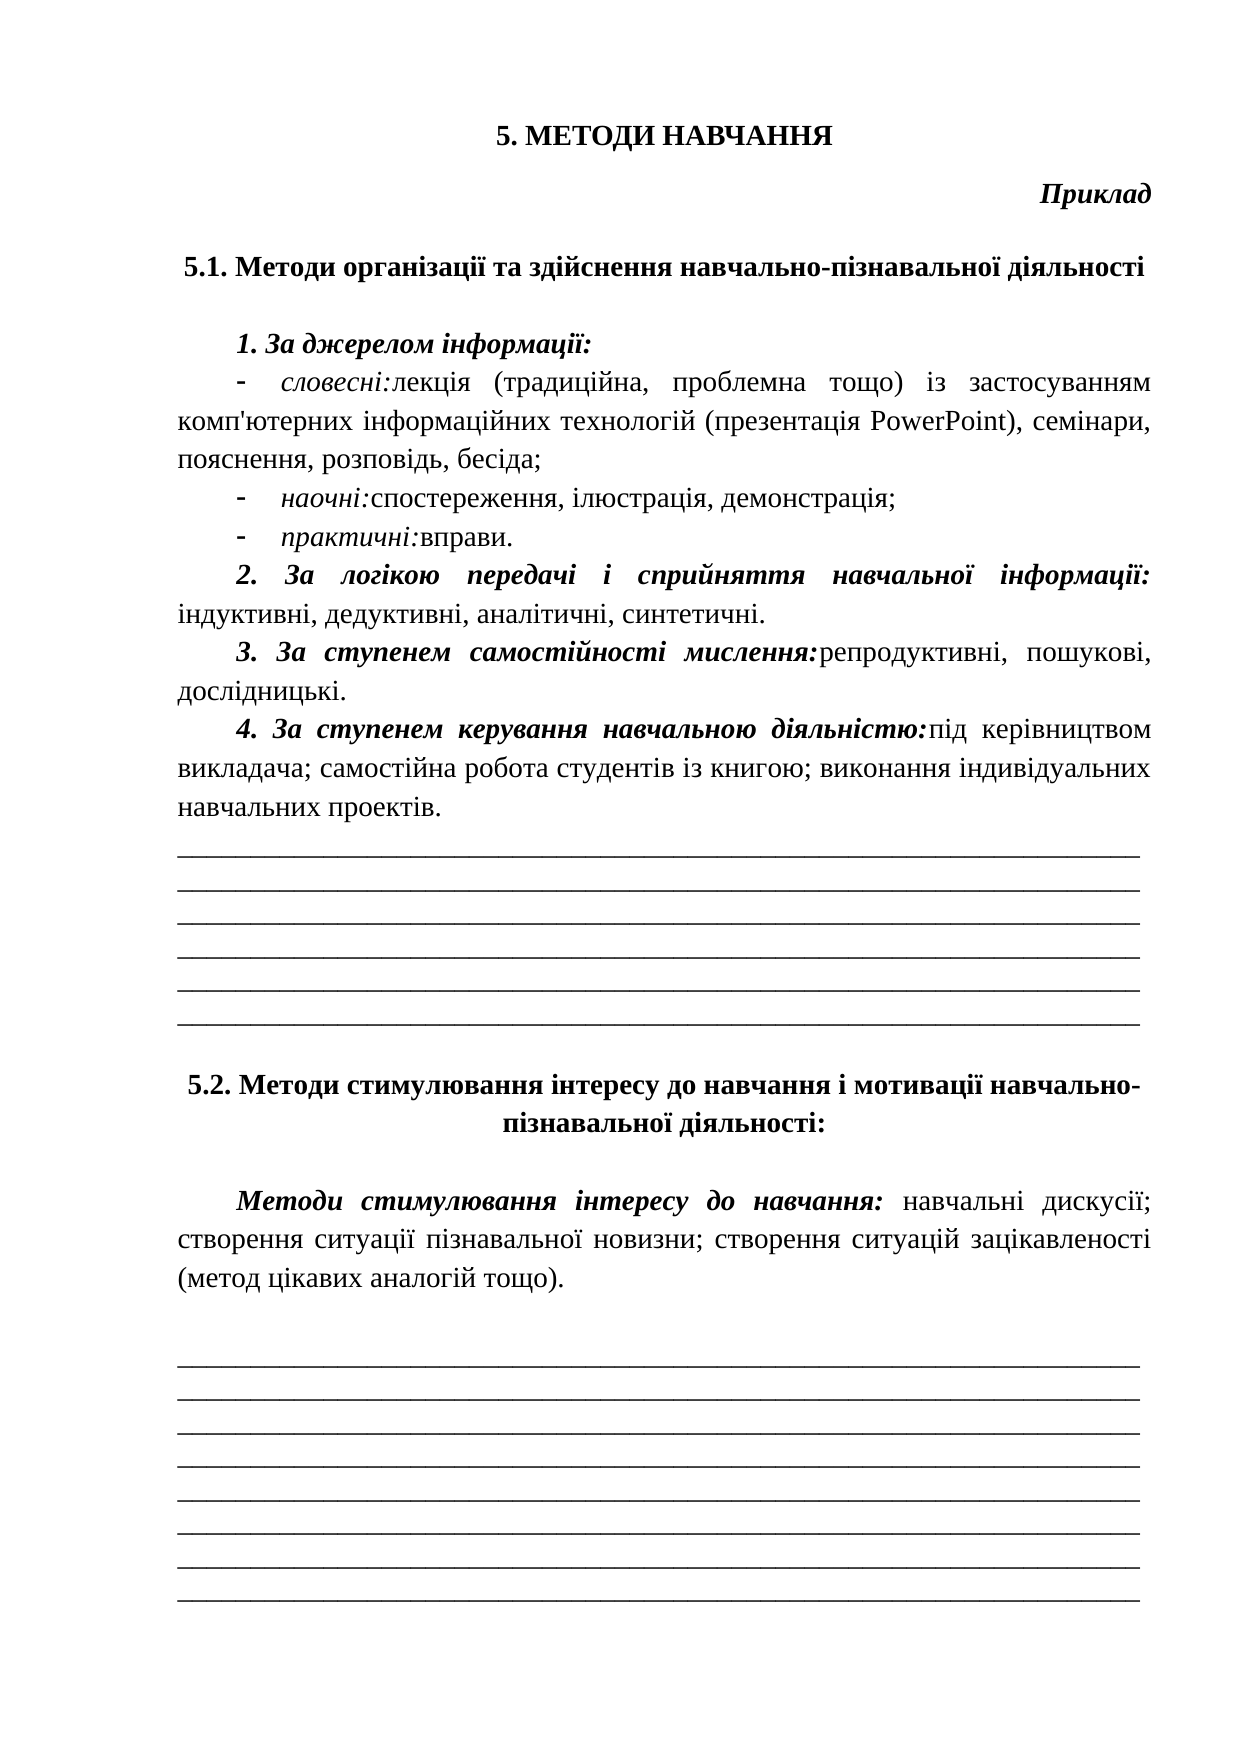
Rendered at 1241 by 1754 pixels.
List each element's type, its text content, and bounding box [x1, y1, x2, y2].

text __________________________________________________________________ [177, 894, 1152, 928]
text __________________________________________________________________ [177, 827, 1152, 861]
text 3. За ступенем самостійності мислення:репродуктивні, пошукові, дослідницькі. [177, 634, 1152, 707]
text 2. За логікою передачі і сприйняття навчальної інформації: індуктивні, дедуктивні, аналітичні, синтетичні. [177, 557, 1152, 629]
text __________________________________________________________________ [177, 1437, 1152, 1471]
text __________________________________________________________________ [177, 1337, 1152, 1370]
text 5.1. Методи організації та здійснення навчально-пізнавальної діяльності [177, 249, 1152, 282]
text __________________________________________________________________ [177, 961, 1152, 995]
text __________________________________________________________________ [177, 861, 1152, 894]
text 4. За ступенем керування навчальною діяльністю:під керівництвом викладача; самостійна робота студентів із книгою; виконання індивідуальних навчальних проектів. [177, 712, 1152, 822]
list практичні:вправи. [177, 519, 1152, 552]
subtitle 5. МЕТОДИ НАВЧАННЯ [177, 118, 1152, 152]
text __________________________________________________________________ [177, 1572, 1152, 1605]
text __________________________________________________________________ [177, 1370, 1152, 1404]
text __________________________________________________________________ [177, 1538, 1152, 1572]
text Методи стимулювання інтересу до навчання: навчальні дискусії; створення ситуації пізнавальної новизни; створення ситуацій зацікавленості (метод цікавих аналогій тощо). [177, 1183, 1152, 1293]
list словесні:лекція (традиційна, проблемна тощо) із застосуванням комп'ютерних інформаційних технологій (презентація PowerPoint), семінари, пояснення, розповідь, бесіда; [177, 364, 1152, 475]
list наочні:спостереження, ілюстрація, демонстрація; [177, 480, 1152, 514]
text Приклад [177, 177, 1152, 210]
text __________________________________________________________________ [177, 1471, 1152, 1504]
text 1. За джерелом інформації: [177, 326, 1152, 359]
text __________________________________________________________________ [177, 1404, 1152, 1437]
text __________________________________________________________________ [177, 995, 1152, 1028]
text __________________________________________________________________ [177, 928, 1152, 961]
text __________________________________________________________________ [177, 1504, 1152, 1538]
text 5.2. Методи стимулювання інтересу до навчання і мотивації навчально-пізнавальної діяльності: [177, 1067, 1152, 1139]
